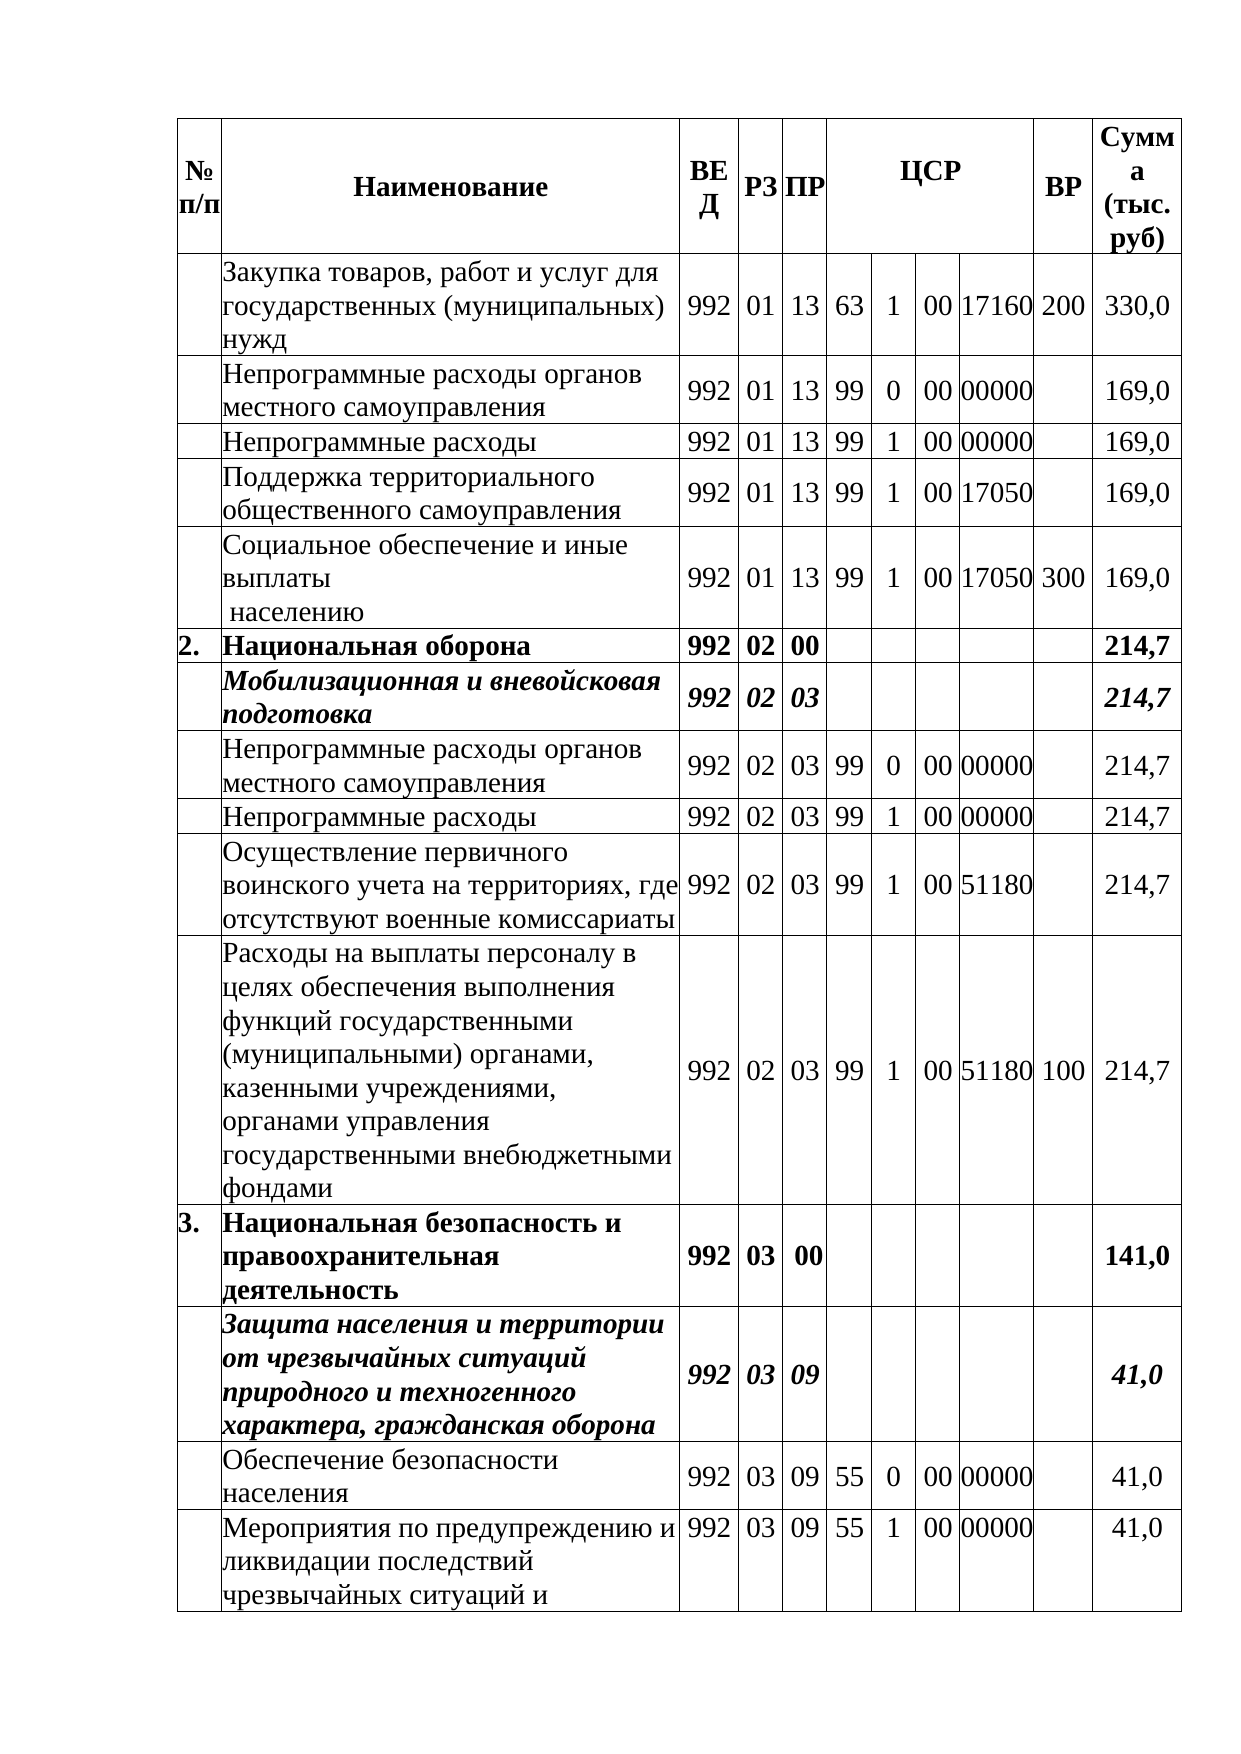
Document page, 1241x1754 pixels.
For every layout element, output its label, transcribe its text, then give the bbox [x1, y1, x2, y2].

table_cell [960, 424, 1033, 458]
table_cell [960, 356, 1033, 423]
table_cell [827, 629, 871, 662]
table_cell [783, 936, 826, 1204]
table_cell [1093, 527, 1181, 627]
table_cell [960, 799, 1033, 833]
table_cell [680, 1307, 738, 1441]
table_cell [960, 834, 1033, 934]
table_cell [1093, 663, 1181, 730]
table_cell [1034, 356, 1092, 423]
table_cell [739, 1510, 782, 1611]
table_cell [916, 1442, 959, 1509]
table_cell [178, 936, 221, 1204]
table_header ЦСР [827, 119, 1033, 253]
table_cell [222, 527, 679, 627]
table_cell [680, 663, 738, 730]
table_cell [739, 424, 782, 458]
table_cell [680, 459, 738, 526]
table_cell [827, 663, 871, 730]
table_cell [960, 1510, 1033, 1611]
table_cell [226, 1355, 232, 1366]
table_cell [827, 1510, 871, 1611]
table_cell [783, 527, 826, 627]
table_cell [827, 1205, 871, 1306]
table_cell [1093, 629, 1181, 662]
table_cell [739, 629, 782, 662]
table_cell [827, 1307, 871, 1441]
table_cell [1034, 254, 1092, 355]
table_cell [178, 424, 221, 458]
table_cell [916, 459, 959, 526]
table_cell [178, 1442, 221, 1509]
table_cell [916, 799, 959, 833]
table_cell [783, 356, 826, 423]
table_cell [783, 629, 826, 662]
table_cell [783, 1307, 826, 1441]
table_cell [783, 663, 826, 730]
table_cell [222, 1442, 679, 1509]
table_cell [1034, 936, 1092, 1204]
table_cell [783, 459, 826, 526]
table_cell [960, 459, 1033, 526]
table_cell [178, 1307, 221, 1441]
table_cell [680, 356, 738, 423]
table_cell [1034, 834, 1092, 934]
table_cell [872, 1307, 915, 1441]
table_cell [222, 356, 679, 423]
table_header ВЕД [680, 119, 738, 253]
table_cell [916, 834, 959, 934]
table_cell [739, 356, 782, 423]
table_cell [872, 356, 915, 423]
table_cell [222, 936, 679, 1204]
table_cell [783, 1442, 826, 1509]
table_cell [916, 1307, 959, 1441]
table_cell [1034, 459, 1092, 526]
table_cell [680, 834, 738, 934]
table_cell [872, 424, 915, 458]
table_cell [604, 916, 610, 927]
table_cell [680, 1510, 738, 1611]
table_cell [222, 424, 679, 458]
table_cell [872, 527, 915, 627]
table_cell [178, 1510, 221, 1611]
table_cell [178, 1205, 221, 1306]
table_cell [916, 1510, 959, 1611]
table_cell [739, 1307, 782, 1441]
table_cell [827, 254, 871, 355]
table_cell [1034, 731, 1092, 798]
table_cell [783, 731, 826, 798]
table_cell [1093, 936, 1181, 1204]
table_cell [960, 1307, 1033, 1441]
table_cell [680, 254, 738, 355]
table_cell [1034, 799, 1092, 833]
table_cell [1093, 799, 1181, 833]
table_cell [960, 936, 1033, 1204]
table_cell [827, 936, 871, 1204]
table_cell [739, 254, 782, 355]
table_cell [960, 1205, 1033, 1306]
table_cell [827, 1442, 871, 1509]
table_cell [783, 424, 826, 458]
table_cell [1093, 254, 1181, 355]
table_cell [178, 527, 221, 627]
table_header ВР [1034, 119, 1092, 253]
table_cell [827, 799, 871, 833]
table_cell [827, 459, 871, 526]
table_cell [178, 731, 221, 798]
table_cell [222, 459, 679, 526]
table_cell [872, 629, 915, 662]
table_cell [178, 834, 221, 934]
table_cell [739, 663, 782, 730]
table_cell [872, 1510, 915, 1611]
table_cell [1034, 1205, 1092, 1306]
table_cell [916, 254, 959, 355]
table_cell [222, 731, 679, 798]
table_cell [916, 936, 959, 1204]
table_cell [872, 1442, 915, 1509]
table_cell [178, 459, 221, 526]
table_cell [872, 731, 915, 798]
table_header Наименование [222, 119, 679, 253]
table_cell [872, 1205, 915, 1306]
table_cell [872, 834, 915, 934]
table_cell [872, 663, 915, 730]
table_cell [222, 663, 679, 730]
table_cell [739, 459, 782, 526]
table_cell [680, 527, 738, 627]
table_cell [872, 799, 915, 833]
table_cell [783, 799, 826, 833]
table_header РЗ [739, 119, 782, 253]
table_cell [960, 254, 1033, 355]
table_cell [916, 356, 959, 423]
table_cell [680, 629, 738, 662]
table_header № п/п [178, 119, 221, 253]
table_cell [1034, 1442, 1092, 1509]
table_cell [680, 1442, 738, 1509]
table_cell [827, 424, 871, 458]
table_header Сумма (тыс. руб) [1093, 119, 1181, 253]
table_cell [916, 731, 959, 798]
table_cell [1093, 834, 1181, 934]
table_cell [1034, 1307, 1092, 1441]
table_header ПР [783, 119, 826, 253]
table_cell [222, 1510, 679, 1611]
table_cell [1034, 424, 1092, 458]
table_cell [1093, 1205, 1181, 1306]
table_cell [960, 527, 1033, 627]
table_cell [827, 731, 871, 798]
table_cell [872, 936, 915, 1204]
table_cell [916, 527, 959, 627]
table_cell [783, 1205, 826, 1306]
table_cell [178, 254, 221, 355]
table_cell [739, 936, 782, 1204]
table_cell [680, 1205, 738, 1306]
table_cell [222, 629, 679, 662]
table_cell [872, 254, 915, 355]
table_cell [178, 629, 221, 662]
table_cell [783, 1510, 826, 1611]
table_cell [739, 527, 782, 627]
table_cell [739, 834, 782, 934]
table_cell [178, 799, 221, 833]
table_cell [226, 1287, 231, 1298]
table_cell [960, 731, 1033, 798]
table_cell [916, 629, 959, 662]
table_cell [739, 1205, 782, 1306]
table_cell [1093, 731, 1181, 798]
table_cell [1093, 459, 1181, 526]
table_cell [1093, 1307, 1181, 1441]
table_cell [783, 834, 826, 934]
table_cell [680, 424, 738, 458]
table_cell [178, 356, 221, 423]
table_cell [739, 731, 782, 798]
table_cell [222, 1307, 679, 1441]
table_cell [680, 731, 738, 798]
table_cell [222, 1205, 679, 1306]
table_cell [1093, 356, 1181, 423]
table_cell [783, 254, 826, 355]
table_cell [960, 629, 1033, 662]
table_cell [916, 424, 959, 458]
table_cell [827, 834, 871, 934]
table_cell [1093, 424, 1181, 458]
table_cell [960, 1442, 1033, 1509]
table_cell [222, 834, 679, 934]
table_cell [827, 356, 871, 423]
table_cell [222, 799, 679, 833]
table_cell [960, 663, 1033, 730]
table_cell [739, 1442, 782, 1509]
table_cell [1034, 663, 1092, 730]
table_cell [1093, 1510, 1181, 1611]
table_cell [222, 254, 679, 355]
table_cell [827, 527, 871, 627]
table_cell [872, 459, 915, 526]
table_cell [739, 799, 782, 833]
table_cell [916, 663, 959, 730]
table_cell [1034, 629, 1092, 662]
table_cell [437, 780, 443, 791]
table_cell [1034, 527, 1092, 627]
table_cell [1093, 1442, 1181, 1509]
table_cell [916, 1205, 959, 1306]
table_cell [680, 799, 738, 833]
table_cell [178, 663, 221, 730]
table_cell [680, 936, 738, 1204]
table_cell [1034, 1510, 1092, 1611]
